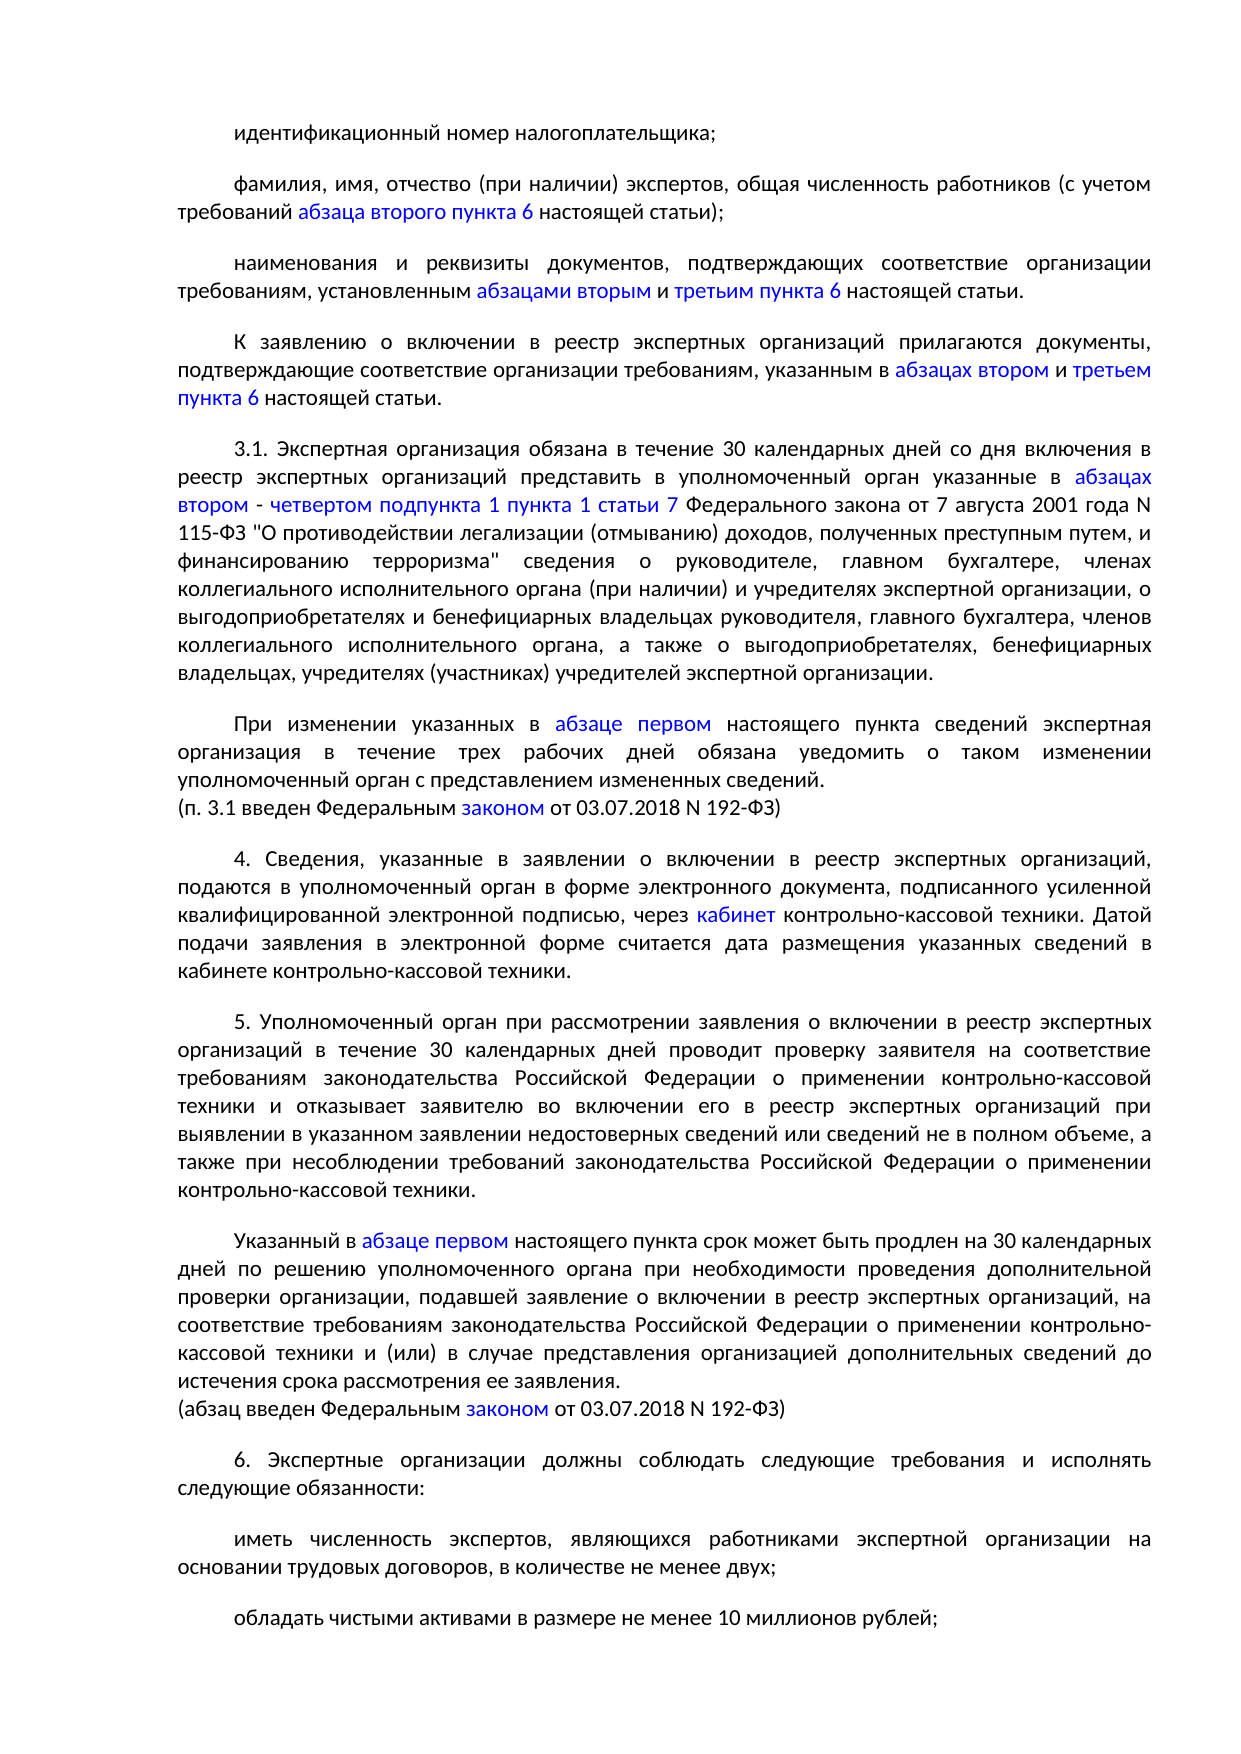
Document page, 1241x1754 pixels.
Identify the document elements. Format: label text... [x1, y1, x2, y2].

text (абзац введен Федеральным законом от 03.07.2018 N 192-ФЗ) [177, 1394, 1152, 1422]
text 6. Экспертные организации должны соблюдать следующие требования и исполнять следующие обязанности: [177, 1445, 1152, 1501]
text При изменении указанных в абзаце первом настоящего пункта сведений экспертная организация в течение трех рабочих дней обязана уведомить о таком изменении уполномоченный орган с представлением измененных сведений. [177, 709, 1152, 793]
text К заявлению о включении в реестр экспертных организаций прилагаются документы, подтверждающие соответствие организации требованиям, указанным в абзацах втором и третьем пункта 6 настоящей статьи. [177, 327, 1152, 411]
text 3.1. Экспертная организация обязана в течение 30 календарных дней со дня включения в реестр экспертных организаций представить в уполномоченный орган указанные в абзацах втором - четвертом подпункта 1 пункта 1 статьи 7 Федерального закона от 7 августа 2001 года N 115-ФЗ "О противодействии легализации (отмыванию) доходов, полученных преступным путем, и финансированию терроризма" сведения о руководителе, главном бухгалтере, членах коллегиального исполнительного органа (при наличии) и учредителях экспертной организации, о выгодоприобретателях и бенефициарных владельцах руководителя, главного бухгалтера, членов коллегиального исполнительного органа, а также о выгодоприобретателях, бенефициарных владельцах, учредителях (участниках) учредителей экспертной организации. [177, 434, 1152, 686]
text (п. 3.1 введен Федеральным законом от 03.07.2018 N 192-ФЗ) [177, 793, 1152, 821]
text иметь численность экспертов, являющихся работниками экспертной организации на основании трудовых договоров, в количестве не менее двух; [177, 1524, 1152, 1580]
text наименования и реквизиты документов, подтверждающих соответствие организации требованиям, установленным абзацами вторым и третьим пункта 6 настоящей статьи. [177, 248, 1152, 304]
text Указанный в абзаце первом настоящего пункта срок может быть продлен на 30 календарных дней по решению уполномоченного органа при необходимости проведения дополнительной проверки организации, подавшей заявление о включении в реестр экспертных организаций, на соответствие требованиям законодательства Российской Федерации о применении контрольно-кассовой техники и (или) в случае представления организацией дополнительных сведений до истечения срока рассмотрения ее заявления. [177, 1226, 1152, 1394]
text фамилия, имя, отчество (при наличии) экспертов, общая численность работников (с учетом требований абзаца второго пункта 6 настоящей статьи); [177, 169, 1152, 225]
text обладать чистыми активами в размере не менее 10 миллионов рублей; [177, 1603, 1152, 1631]
text 5. Уполномоченный орган при рассмотрении заявления о включении в реестр экспертных организаций в течение 30 календарных дней проводит проверку заявителя на соответствие требованиям законодательства Российской Федерации о применении контрольно-кассовой техники и отказывает заявителю во включении его в реестр экспертных организаций при выявлении в указанном заявлении недостоверных сведений или сведений не в полном объеме, а также при несоблюдении требований законодательства Российской Федерации о применении контрольно-кассовой техники. [177, 1007, 1152, 1203]
text идентификационный номер налогоплательщика; [177, 118, 1152, 146]
text 4. Сведения, указанные в заявлении о включении в реестр экспертных организаций, подаются в уполномоченный орган в форме электронного документа, подписанного усиленной квалифицированной электронной подписью, через кабинет контрольно-кассовой техники. Датой подачи заявления в электронной форме считается дата размещения указанных сведений в кабинете контрольно-кассовой техники. [177, 844, 1152, 984]
